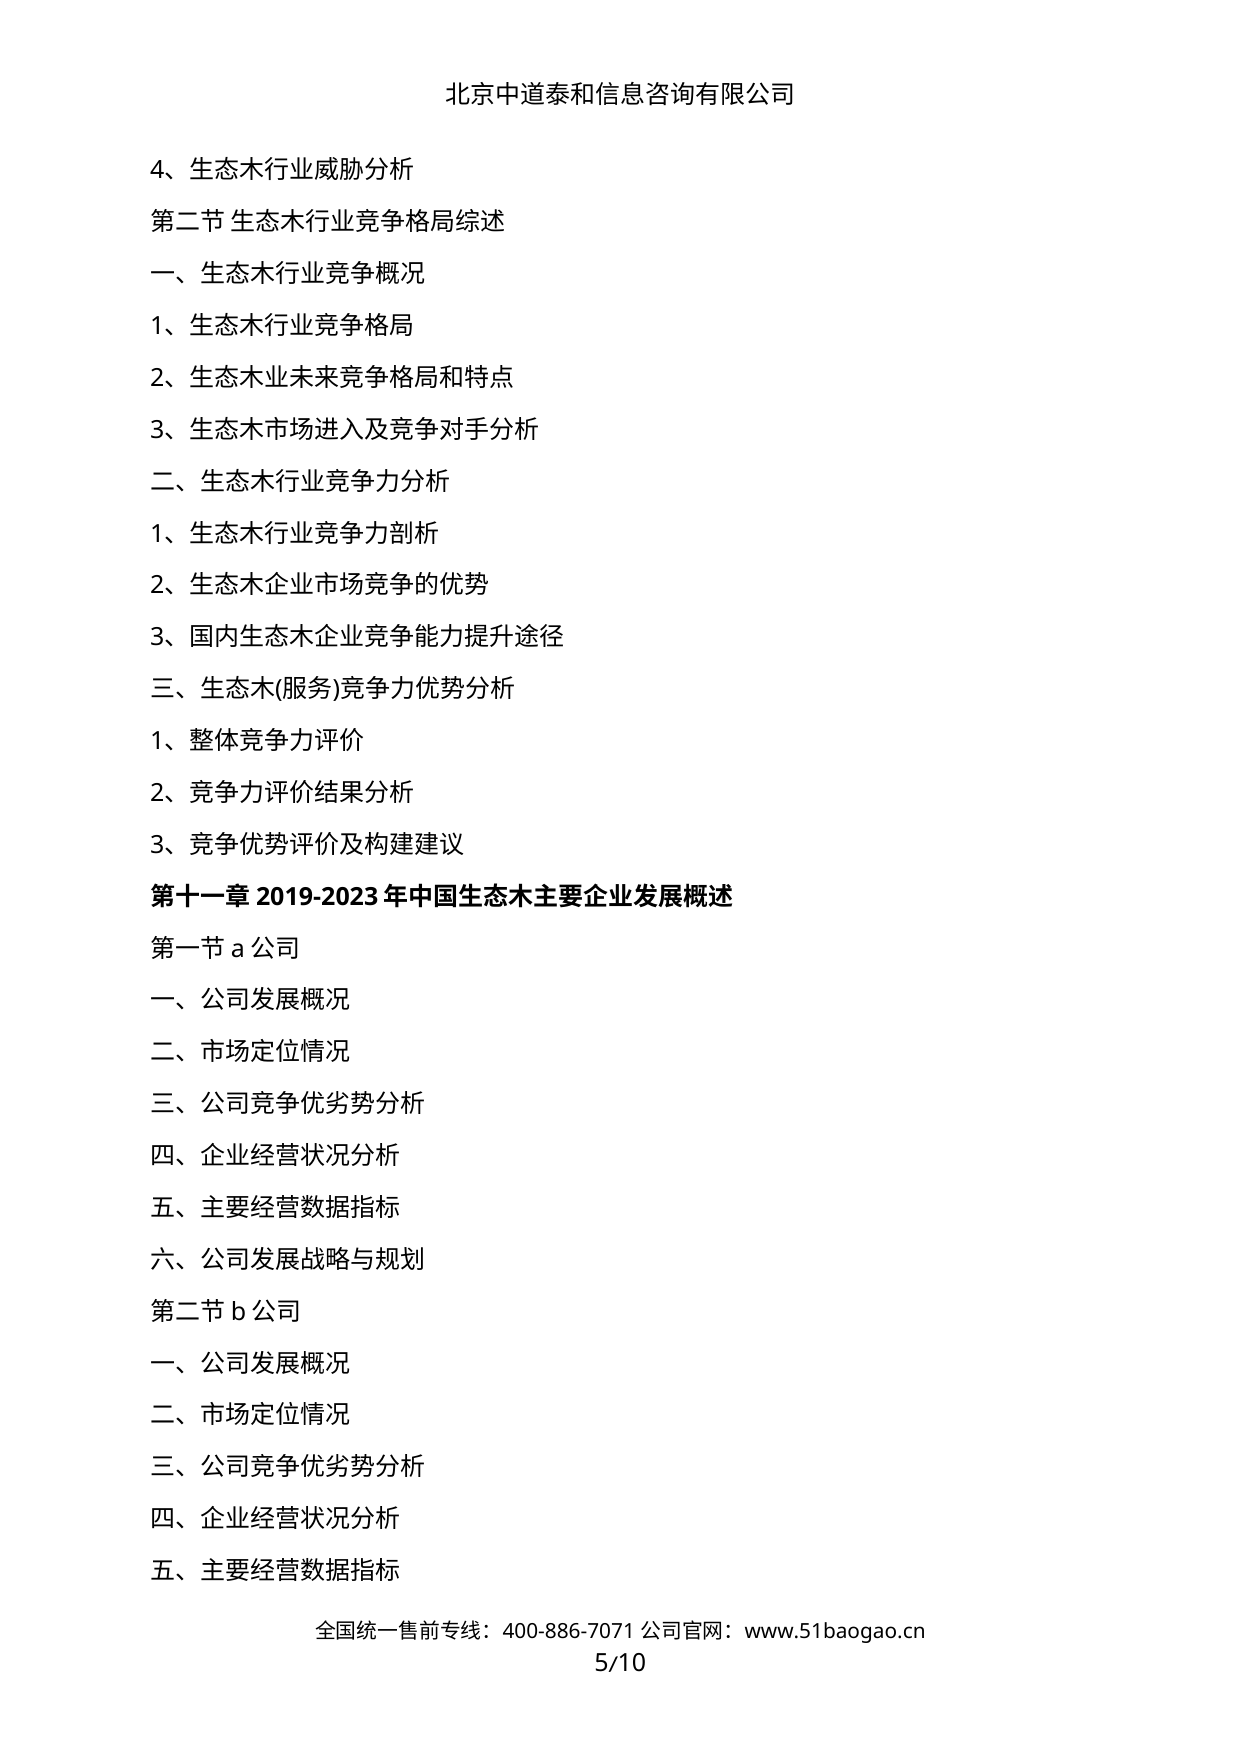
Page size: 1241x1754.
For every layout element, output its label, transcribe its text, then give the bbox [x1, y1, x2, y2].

text 第二节 b公司 [150, 1291, 1090, 1327]
text 二、生态木行业竞争力分析 [150, 461, 1090, 497]
text 二、市场定位情况 [150, 1395, 1090, 1431]
text 第一节 a公司 [150, 928, 1090, 964]
text 三、生态木(服务)竞争力优势分析 [150, 669, 1090, 705]
text 三、公司竞争优劣势分析 [150, 1084, 1090, 1120]
text 一、公司发展概况 [150, 1343, 1090, 1379]
text 3、竞争优势评价及构建建议 [150, 824, 1090, 861]
text 三、公司竞争优劣势分析 [150, 1447, 1090, 1483]
text 1、整体竞争力评价 [150, 721, 1090, 757]
text 3、国内生态木企业竞争能力提升途径 [150, 617, 1090, 653]
text 四、企业经营状况分析 [150, 1136, 1090, 1172]
text 第十一章 2019-2023年中国生态木主要企业发展概述 [150, 876, 1090, 912]
text 一、公司发展概况 [150, 980, 1090, 1016]
text 六、公司发展战略与规划 [150, 1239, 1090, 1276]
text 五、主要经营数据指标 [150, 1187, 1090, 1224]
text 2、竞争力评价结果分析 [150, 772, 1090, 809]
text 二、市场定位情况 [150, 1032, 1090, 1068]
text 一、生态木行业竞争概况 [150, 254, 1090, 290]
text 1、生态木行业竞争力剖析 [150, 513, 1090, 549]
text 2、生态木业未来竞争格局和特点 [150, 357, 1090, 394]
text 1、生态木行业竞争格局 [150, 306, 1090, 342]
text 四、企业经营状况分析 [150, 1499, 1090, 1535]
text 第二节 生态木行业竞争格局综述 [150, 202, 1090, 238]
text 2、生态木企业市场竞争的优势 [150, 565, 1090, 601]
text 3、生态木市场进入及竞争对手分析 [150, 409, 1090, 446]
text 4、生态木行业威胁分析 [150, 150, 1090, 186]
text 五、主要经营数据指标 [150, 1551, 1090, 1587]
